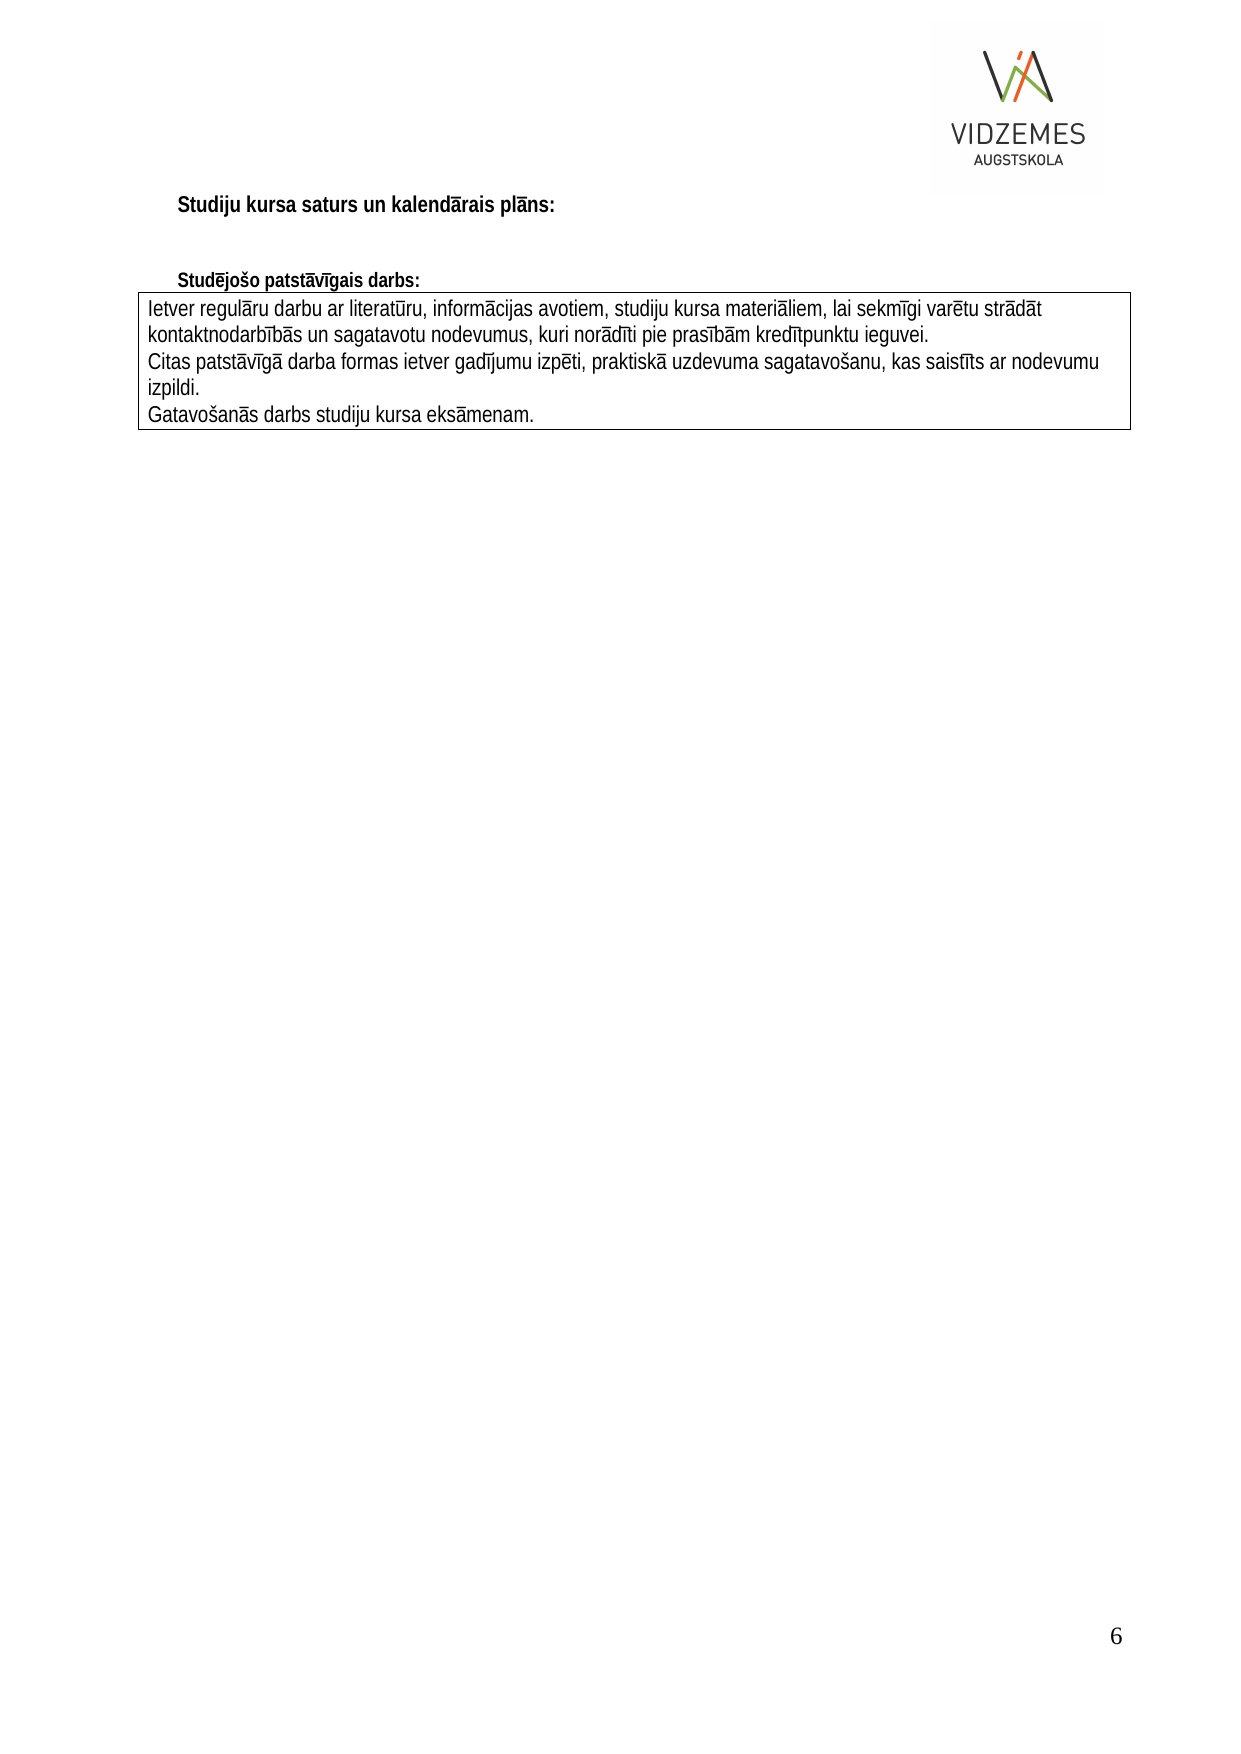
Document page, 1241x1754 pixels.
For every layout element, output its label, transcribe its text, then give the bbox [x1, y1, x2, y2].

text Citas patstāvīgā darba formas ietver gadījumu izpēti, praktiskā uzdevuma sagatavošanu, kas saistīts ar nodevumu izpildi. [139, 345, 1130, 397]
text Studējošo patstāvīgais darbs: [177, 268, 1122, 292]
text Studiju kursa saturs un kalendārais plāns: [177, 191, 1122, 218]
picture [931, 21, 1105, 191]
text Gatavošanās darbs studiju kursa eksāmenam. [139, 397, 1130, 429]
text Ietver regulāru darbu ar literatūru, informācijas avotiem, studiju kursa materiāliem, lai sekmīgi varētu strādāt kontaktnodarbībās un sagatavotu nodevumus, kuri norādīti pie prasībām kredītpunktu ieguvei. [139, 293, 1130, 345]
